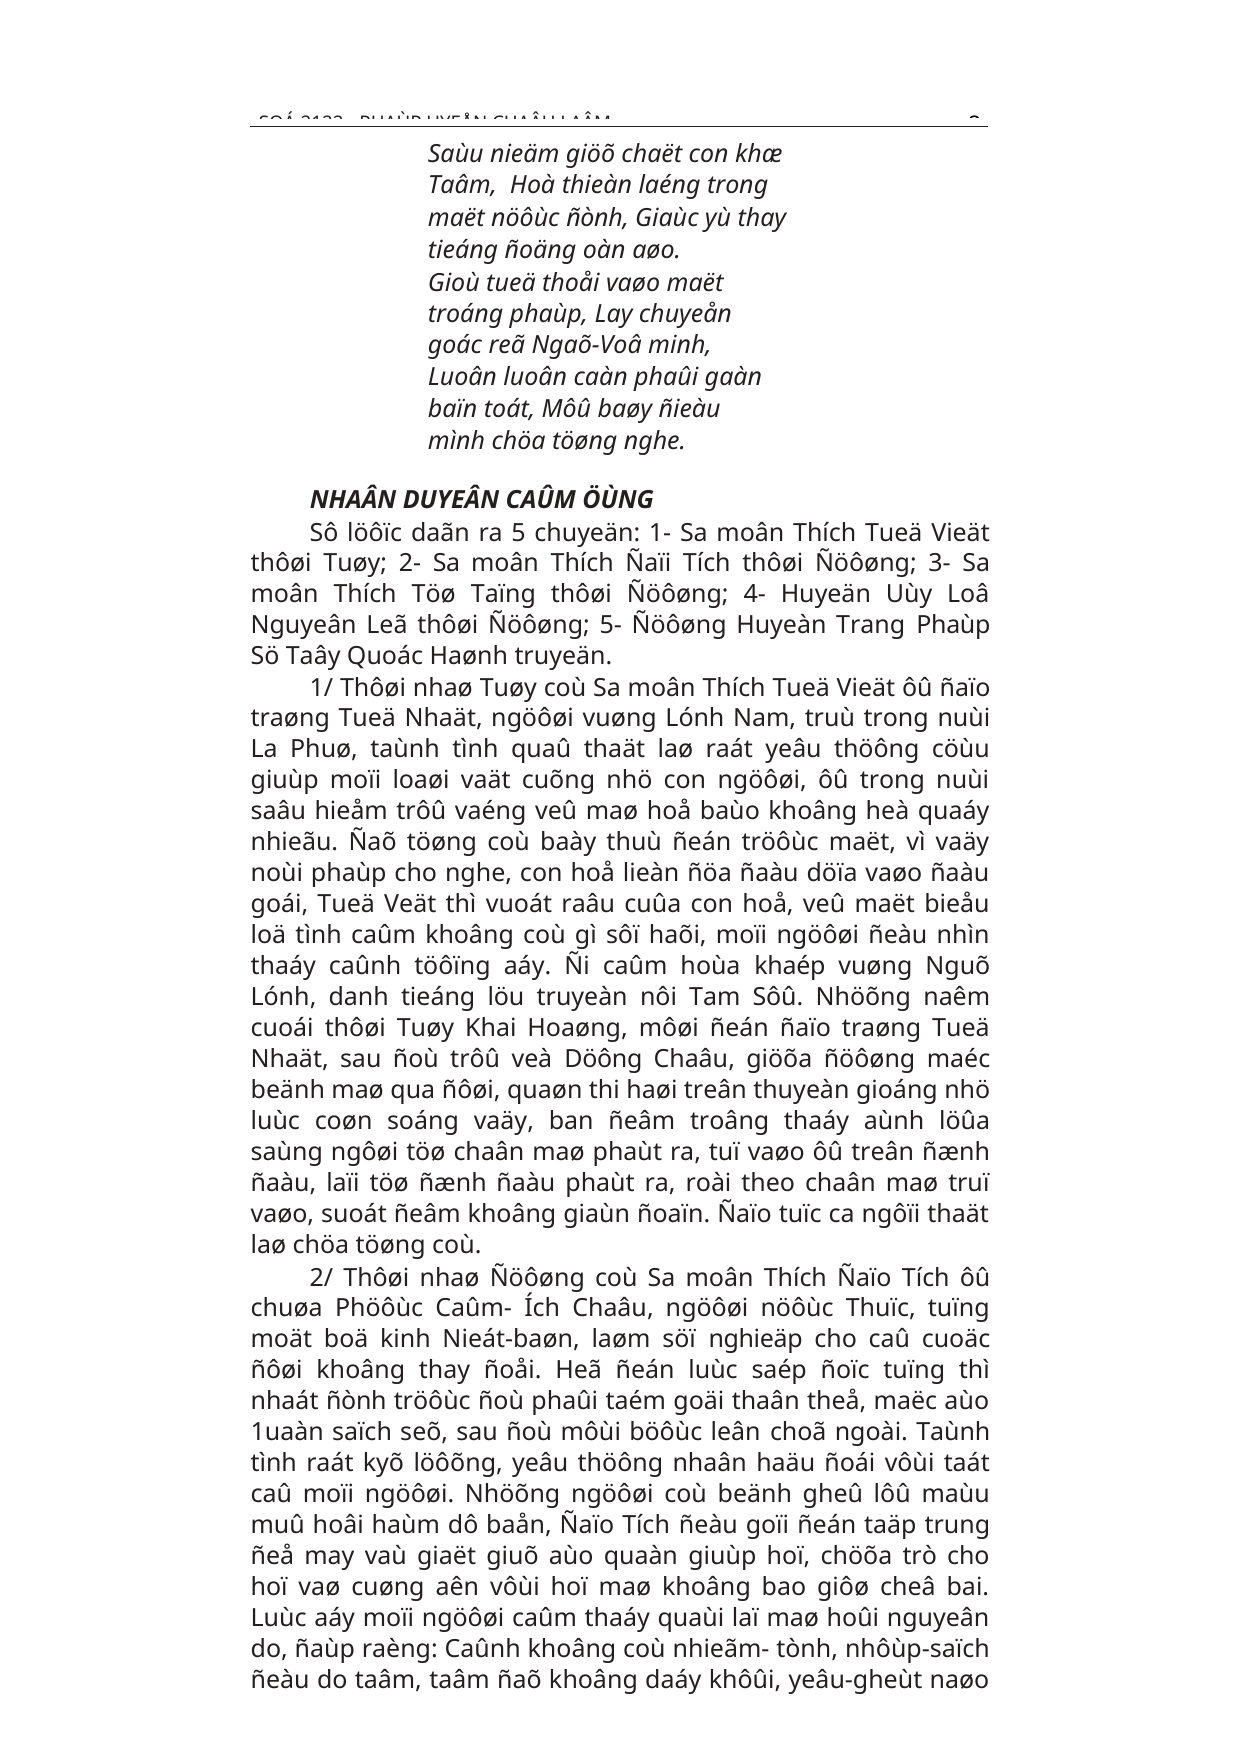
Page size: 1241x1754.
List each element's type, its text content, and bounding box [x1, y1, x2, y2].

text Gioù tueä thoåi vaøo maët troáng phaùp, Lay chuyeån goác reã Ngaõ-Voâ minh, Luoân luoân caàn phaûi gaàn baïn toát, Môû baøy ñieàu mình chöa töøng nghe. [428, 266, 784, 456]
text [250, 1261, 990, 1696]
subtitle NHAÂN DUYEÂN CAÛM ÖÙNG [309, 482, 1065, 514]
text 1/ Thôøi nhaø Tuøy coù Sa moân Thích Tueä Vieät ôû ñaïo traøng Tueä Nhaät, ngöôøi vuøng Lónh Nam, truù trong nuùi La Phuø, taùnh tình quaû thaät laø raát yeâu thöông cöùu giuùp moïi loaøi vaät cuõng nhö con ngöôøi, ôû trong nuùi saâu hieåm trôû vaéng veû maø hoå baùo khoâng heà quaáy nhieãu. Ñaõ töøng coù baày thuù ñeán tröôùc maët, vì vaäy noùi phaùp cho nghe, con hoå lieàn ñöa ñaàu döïa vaøo ñaàu goái, Tueä Veät thì vuoát raâu cuûa con hoå, veû maët bieåu loä tình caûm khoâng coù gì sôï haõi, moïi ngöôøi ñeàu nhìn thaáy caûnh töôïng aáy. Ñi caûm hoùa khaép vuøng Nguõ Lónh, danh tieáng löu truyeàn nôi Tam Sôû. Nhöõng naêm cuoái thôøi Tuøy Khai Hoaøng, môøi ñeán ñaïo traøng Tueä Nhaät, sau ñoù trôû veà Döông Chaâu, giöõa ñöôøng maéc beänh maø qua ñôøi, quaøn thi haøi treân thuyeàn gioáng nhö luùc coøn soáng vaäy, ban ñeâm troâng thaáy aùnh löûa saùng ngôøi töø chaân maø phaùt ra, tuï vaøo ôû treân ñænh ñaàu, laïi töø ñænh ñaàu phaùt ra, roài theo chaân maø truï vaøo, suoát ñeâm khoâng giaùn ñoaïn. Ñaïo tuïc ca ngôïi thaät laø chöa töøng coù. [250, 672, 990, 1261]
text Sô löôïc daãn ra 5 chuyeän: 1- Sa moân Thích Tueä Vieät thôøi Tuøy; 2- Sa moân Thích Ñaïi Tích thôøi Ñöôøng; 3- Sa moân Thích Töø Taïng thôøi Ñöôøng; 4- Huyeän Uùy Loâ Nguyeân Leã thôøi Ñöôøng; 5- Ñöôøng Huyeàn Trang Phaùp Sö Taây Quoác Haønh truyeän. [250, 516, 990, 672]
text Saùu nieäm giöõ chaët con khæ Taâm, Hoà thieàn laéng trong maët nöôùc ñònh, Giaùc yù thay tieáng ñoäng oàn aøo. [428, 136, 789, 266]
